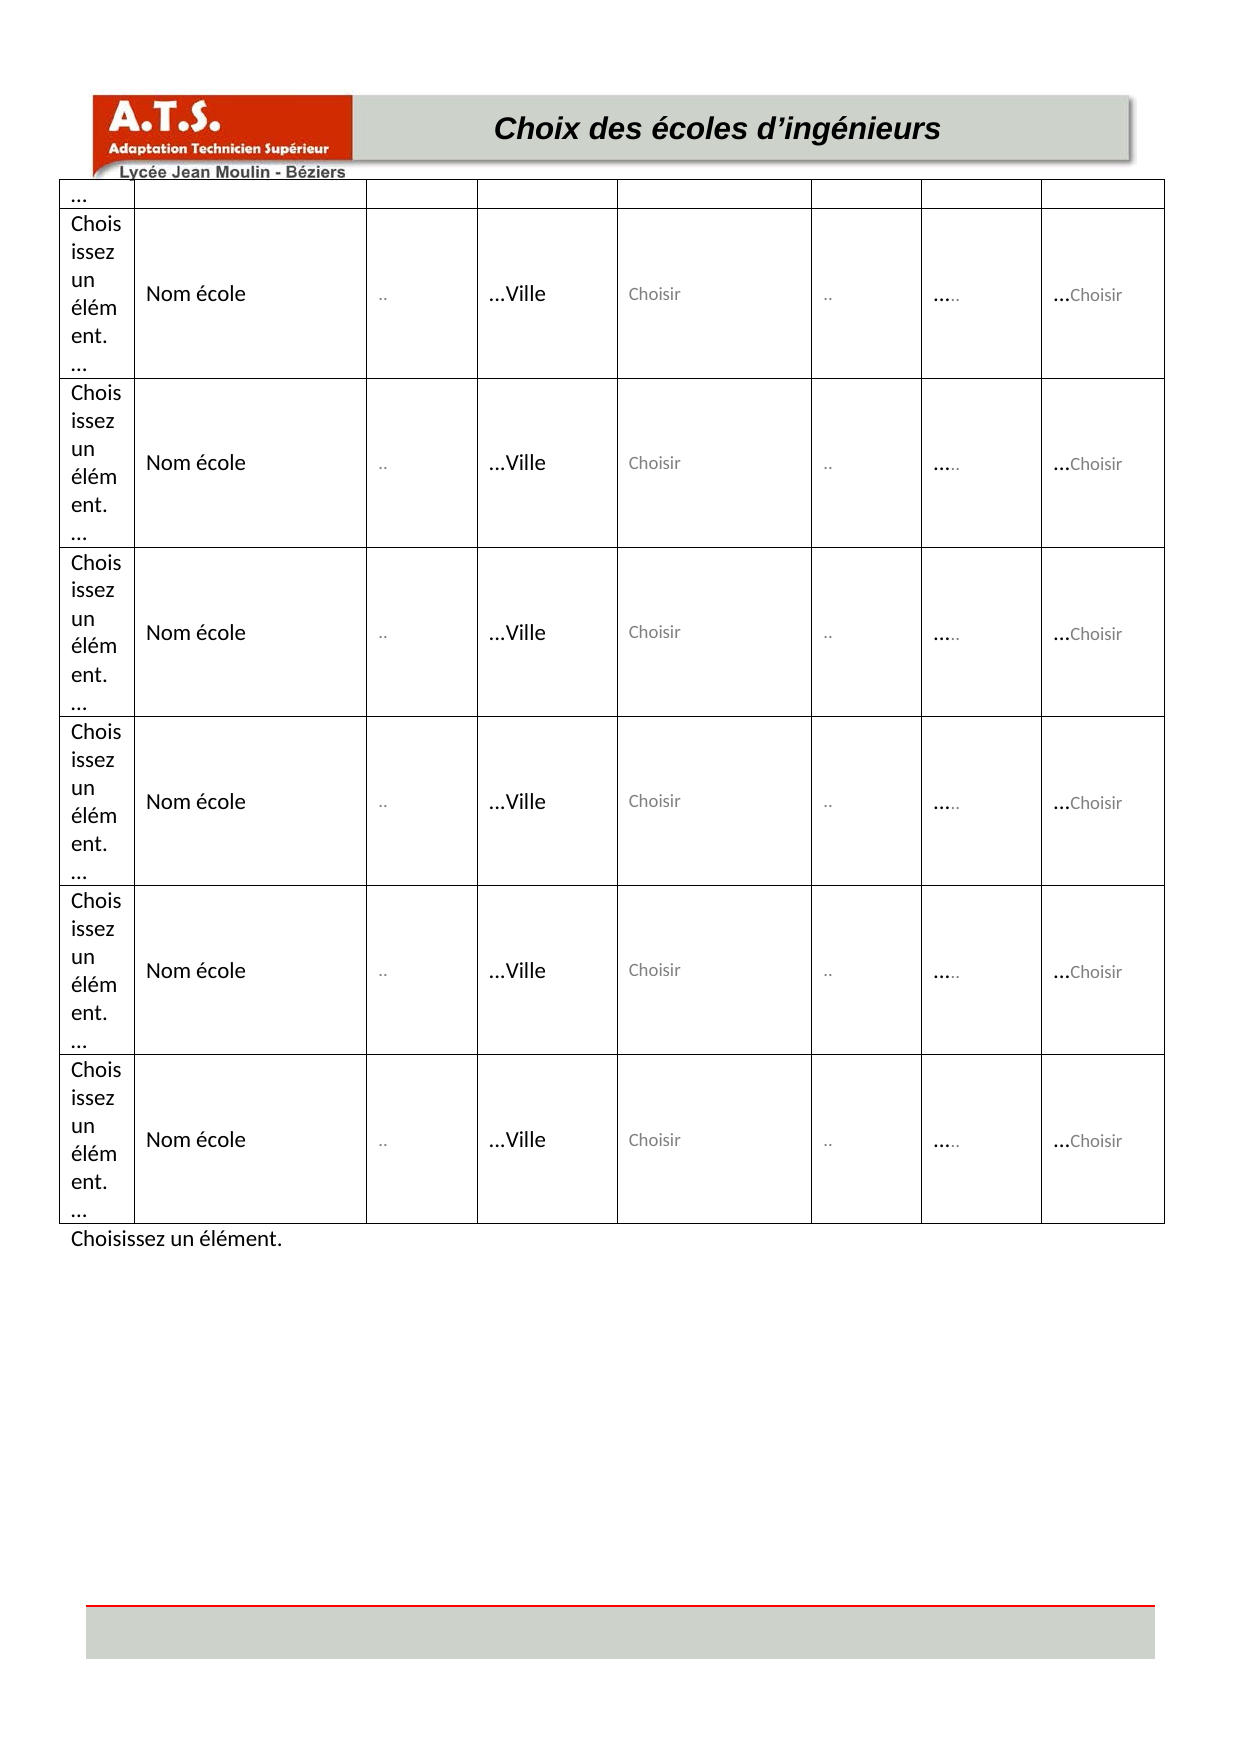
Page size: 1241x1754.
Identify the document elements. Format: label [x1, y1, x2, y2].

table_cell [618, 180, 811, 208]
picture [89, 89, 1137, 179]
table_cell [618, 717, 811, 885]
table_cell [618, 886, 811, 1054]
table_cell [618, 379, 811, 547]
table_cell [618, 209, 811, 377]
table_cell [618, 1055, 811, 1223]
table_cell [618, 548, 811, 716]
